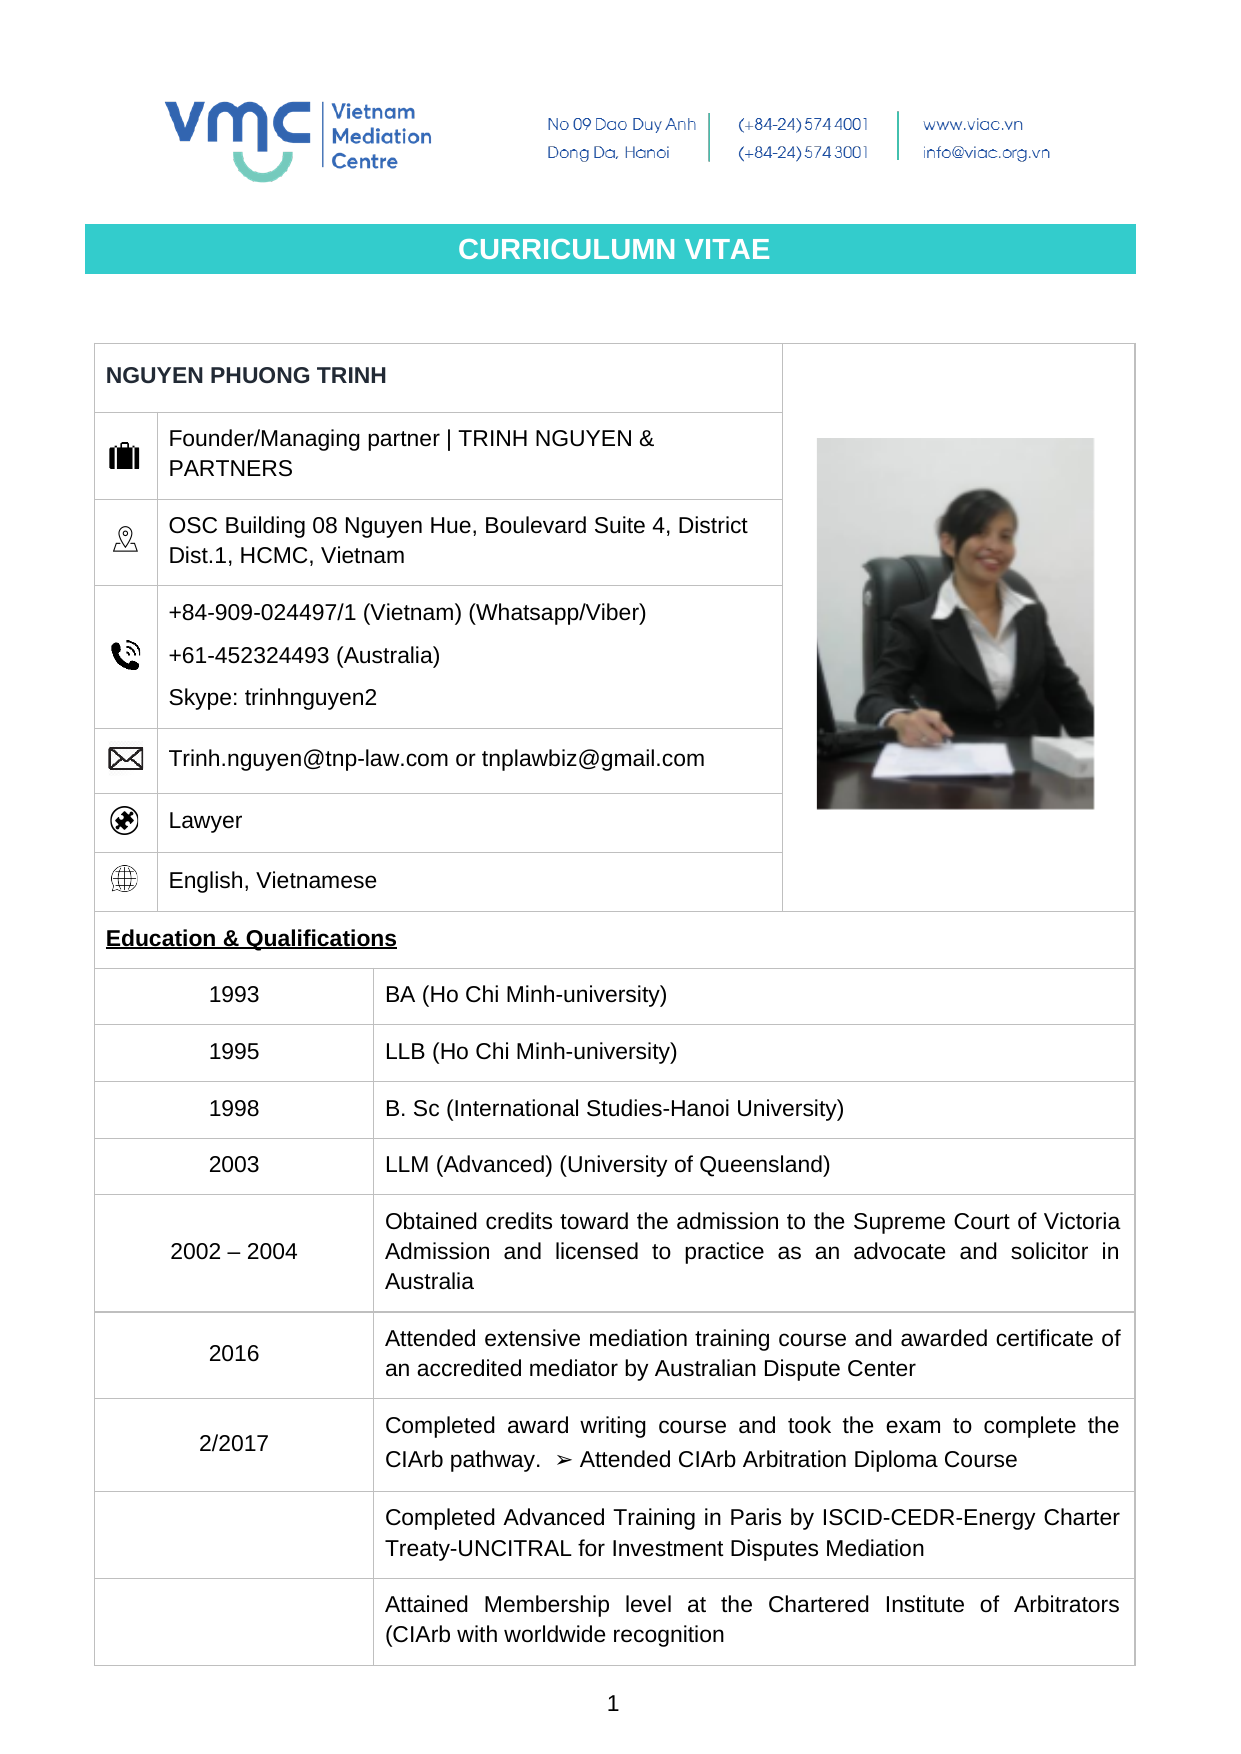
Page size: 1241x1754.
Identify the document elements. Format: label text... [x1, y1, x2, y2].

table_cell [95, 500, 157, 585]
table_cell +84-909-024497/1 (Vietnam) (Whatsapp/Viber) +61-452324493 (Australia) Skype: trinhnguyen2 [158, 586, 782, 727]
table_cell Education & Qualifications [95, 912, 1134, 968]
table_cell 2003 [95, 1139, 373, 1194]
table_cell 2/2017 [95, 1399, 373, 1491]
table_cell B. Sc (International Studies-Hanoi University) [374, 1082, 1134, 1138]
table_cell Attained Membership level at the Chartered Institute of Arbitrators (CIArb with worldwide recognition [374, 1579, 1134, 1664]
table_cell [95, 1579, 373, 1664]
table_cell Lawyer [158, 794, 782, 852]
table_cell [95, 1492, 373, 1578]
table_cell English, Vietnamese [158, 853, 782, 911]
table_cell Completed Advanced Training in Paris by ISCID-CEDR-Energy Charter Treaty-UNCITRAL for Investment Disputes Mediation [374, 1492, 1134, 1578]
table_cell [95, 586, 157, 727]
picture [145, 87, 1062, 197]
table_cell [95, 413, 157, 498]
table_cell OSC Building 08 Nguyen Hue, Boulevard Suite 4, District Dist.1, HCMC, Vietnam [158, 500, 782, 585]
table_cell Completed award writing course and took the exam to complete the CIArb pathway. ➢ Attended CIArb Arbitration Diploma Course [374, 1399, 1134, 1491]
table_cell 2016 [95, 1313, 373, 1398]
table_cell 1995 [95, 1025, 373, 1081]
picture [108, 741, 144, 776]
table_cell 1998 [95, 1082, 373, 1138]
picture [111, 865, 138, 892]
table_cell [95, 794, 157, 852]
picture [112, 526, 139, 553]
table_cell LLB (Ho Chi Minh-university) [374, 1025, 1134, 1081]
table_cell LLM (Advanced) (University of Queensland) [374, 1139, 1134, 1194]
picture [109, 438, 140, 469]
table_cell Attended extensive mediation training course and awarded certificate of an accredited mediator by Australian Dispute Center [374, 1313, 1134, 1398]
picture [110, 806, 139, 835]
table_cell [95, 729, 157, 793]
table_cell [95, 853, 157, 911]
table_cell Trinh.nguyen@tnp-law.com or tnplawbiz@gmail.com [158, 729, 782, 793]
table_header [783, 344, 1134, 911]
picture [111, 640, 141, 670]
table_cell Founder/Managing partner | TRINH NGUYEN & PARTNERS [158, 413, 782, 498]
table_cell 2002 – 2004 [95, 1195, 373, 1311]
table_cell 1993 [95, 969, 373, 1024]
table_cell BA (Ho Chi Minh-university) [374, 969, 1134, 1024]
table_cell Obtained credits toward the admission to the Supreme Court of Victoria Admission and licensed to practice as an advocate and solicitor in Australia [374, 1195, 1134, 1311]
table_header CURRICULUMN VITAE [86, 225, 1134, 273]
table_header NGUYEN PHUONG TRINH [95, 344, 782, 412]
